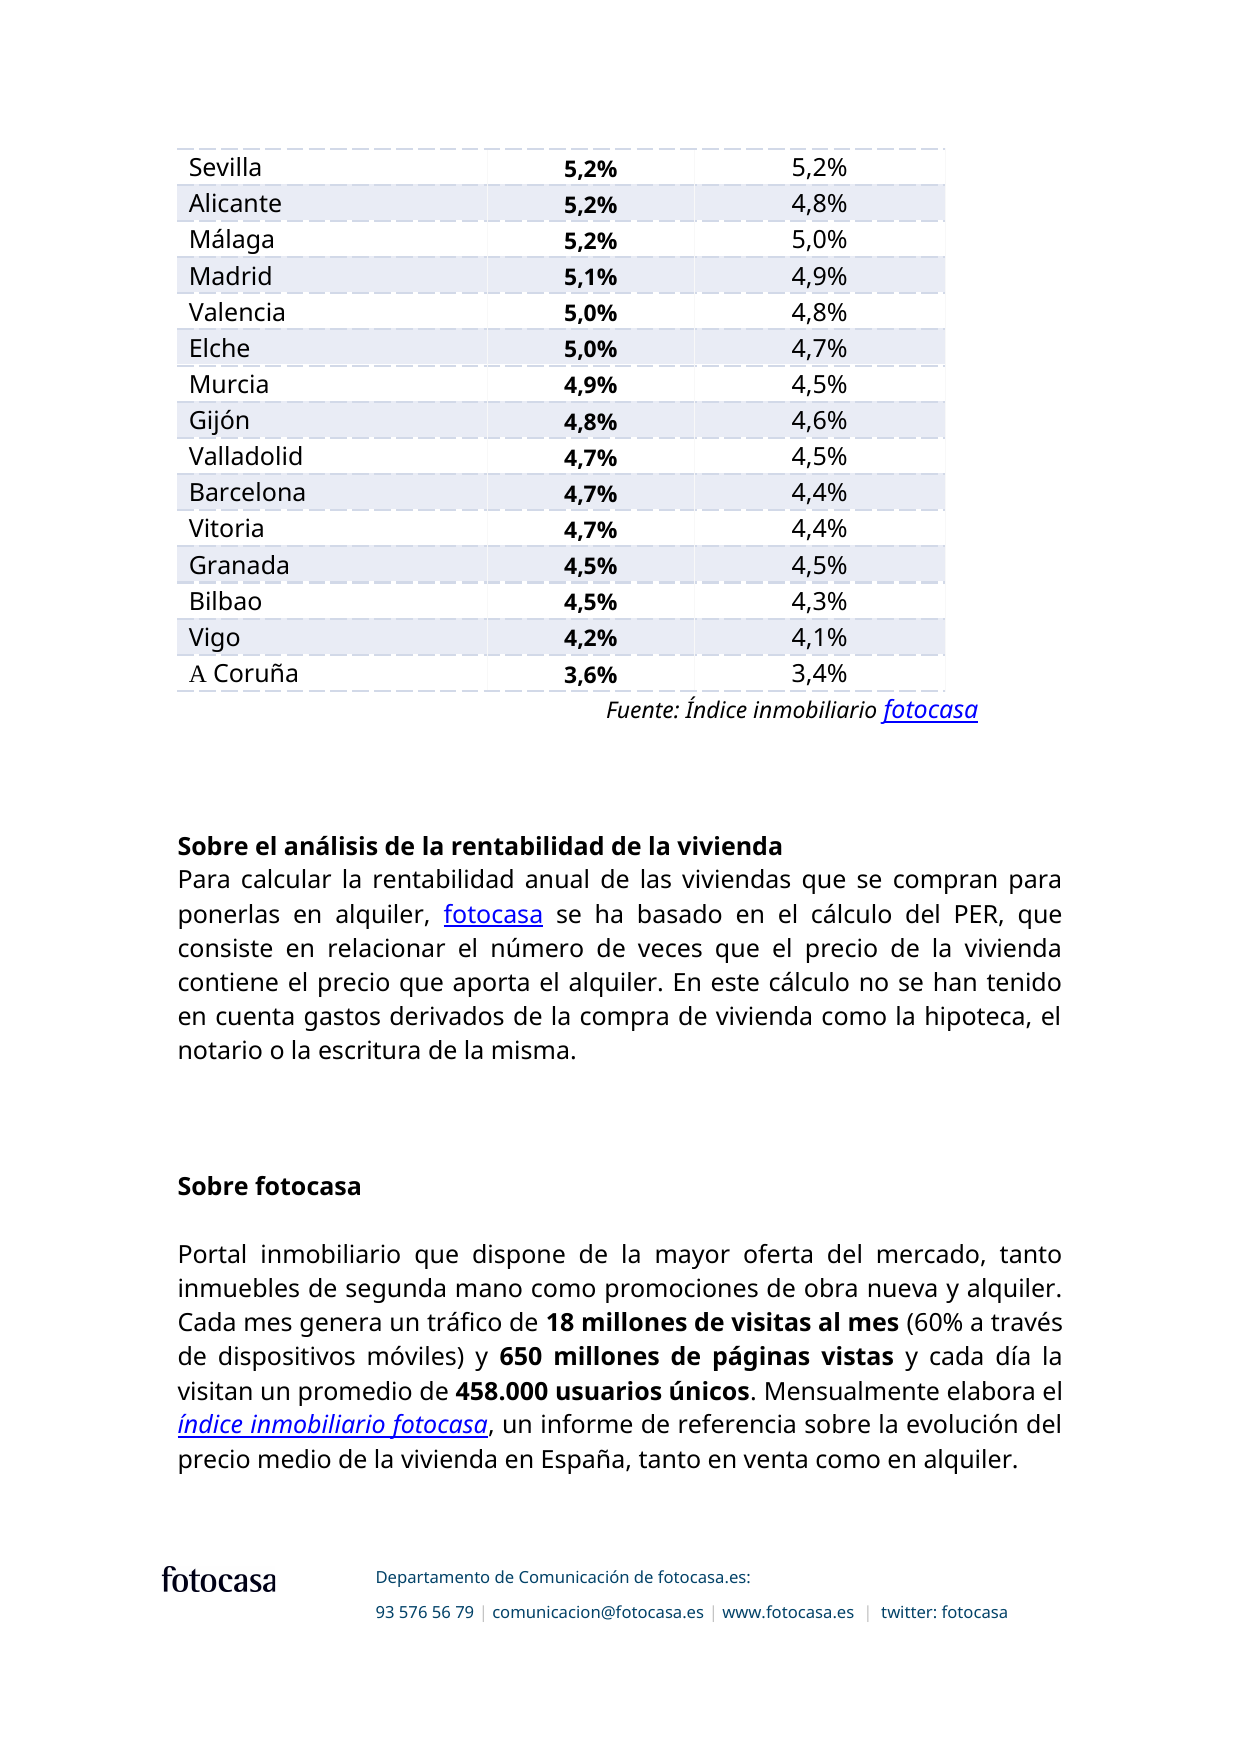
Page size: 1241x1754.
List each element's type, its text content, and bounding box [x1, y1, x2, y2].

table_cell 4,7% [695, 328, 945, 364]
text Sobre el análisis de la rentabilidad de la vivienda [177, 828, 1063, 862]
table_cell 4,2% [488, 618, 694, 654]
table_cell Sevilla [177, 148, 487, 184]
table_cell 4,9% [488, 365, 694, 401]
table_cell Vitoria [177, 509, 487, 545]
text Para calcular la rentabilidad anual de las viviendas que se compran para ponerlas en alquiler, fotocasa se ha basado en el cálculo del PER, que consiste en relacionar el número de veces que el precio de la vivienda contiene el precio que aporta el alquiler. En este cálculo no se han tenido en cuenta gastos derivados de la compra de vivienda como la hipoteca, el notario o la escritura de la misma. [177, 862, 1063, 1067]
table_cell 4,5% [695, 437, 945, 473]
table_cell Bilbao [177, 581, 487, 617]
table_cell 4,6% [695, 401, 945, 437]
table_cell 4,8% [488, 401, 694, 437]
table_cell 4,7% [488, 509, 694, 545]
table_cell Valladolid [177, 437, 487, 473]
table_cell 4,7% [488, 437, 694, 473]
table_cell 4,7% [488, 473, 694, 509]
table_cell Málaga [177, 220, 487, 256]
table_cell 5,2% [488, 220, 694, 256]
table_cell 4,8% [695, 292, 945, 328]
table_cell 5,0% [488, 328, 694, 364]
table_cell 5,0% [695, 220, 945, 256]
text Portal inmobiliario que dispone de la mayor oferta del mercado, tanto inmuebles de segunda mano como promociones de obra nueva y alquiler. Cada mes genera un tráfico de 18 millones de visitas al mes (60% a través de dispositivos móviles) y 650 millones de páginas vistas y cada día la visitan un promedio de 458.000 usuarios únicos. Mensualmente elabora el índice inmobiliario fotocasa, un informe de referencia sobre la evolución del precio medio de la vivienda en España, tanto en venta como en alquiler. [177, 1237, 1063, 1475]
table_cell 4,5% [695, 365, 945, 401]
table_cell 4,5% [488, 545, 694, 581]
table_cell Barcelona [177, 473, 487, 509]
text Fuente: Índice inmobiliario fotocasa [177, 692, 1063, 726]
table_cell 5,2% [695, 148, 945, 184]
table_cell Vigo [177, 618, 487, 654]
table_cell 4,4% [695, 509, 945, 545]
table_cell 3,6% [488, 654, 694, 690]
table_cell 5,0% [488, 292, 694, 328]
table_cell Gijón [177, 401, 487, 437]
table_cell Elche [177, 328, 487, 364]
table_cell A Coruña [177, 654, 487, 690]
table_cell Granada [177, 545, 487, 581]
table_cell 4,3% [695, 581, 945, 617]
table_cell 5,1% [488, 256, 694, 292]
table_cell 5,2% [488, 148, 694, 184]
table_cell 4,1% [695, 618, 945, 654]
table_cell Madrid [177, 256, 487, 292]
table_cell 4,8% [695, 184, 945, 220]
text Sobre fotocasa [177, 1169, 1063, 1203]
table_cell 4,5% [695, 545, 945, 581]
table_cell Valencia [177, 292, 487, 328]
table_cell 4,5% [488, 581, 694, 617]
table_cell 4,9% [695, 256, 945, 292]
table_cell 3,4% [695, 654, 945, 690]
table_cell 5,2% [488, 184, 694, 220]
table_cell Alicante [177, 184, 487, 220]
table_cell Murcia [177, 365, 487, 401]
picture [161, 1566, 275, 1592]
table_cell 4,4% [695, 473, 945, 509]
